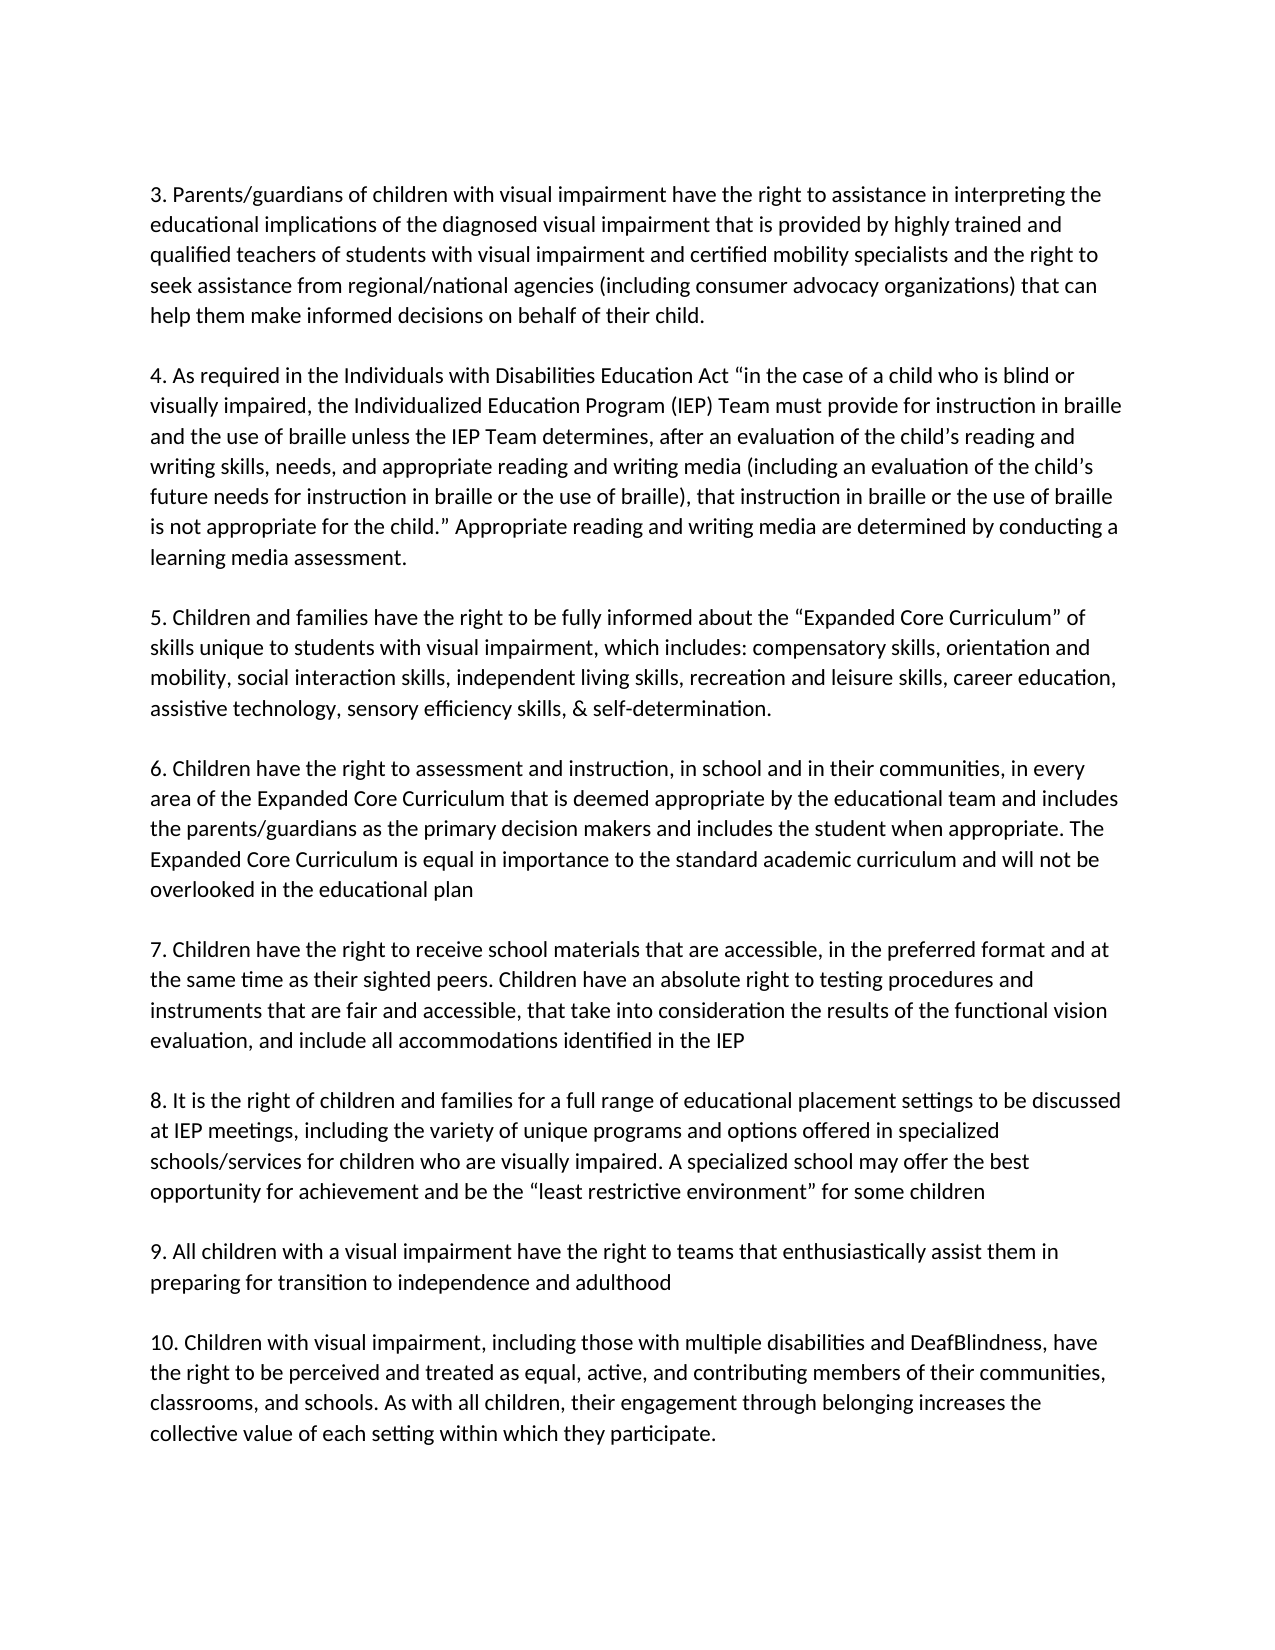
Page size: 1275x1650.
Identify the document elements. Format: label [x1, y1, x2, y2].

text [150, 150, 1125, 1477]
